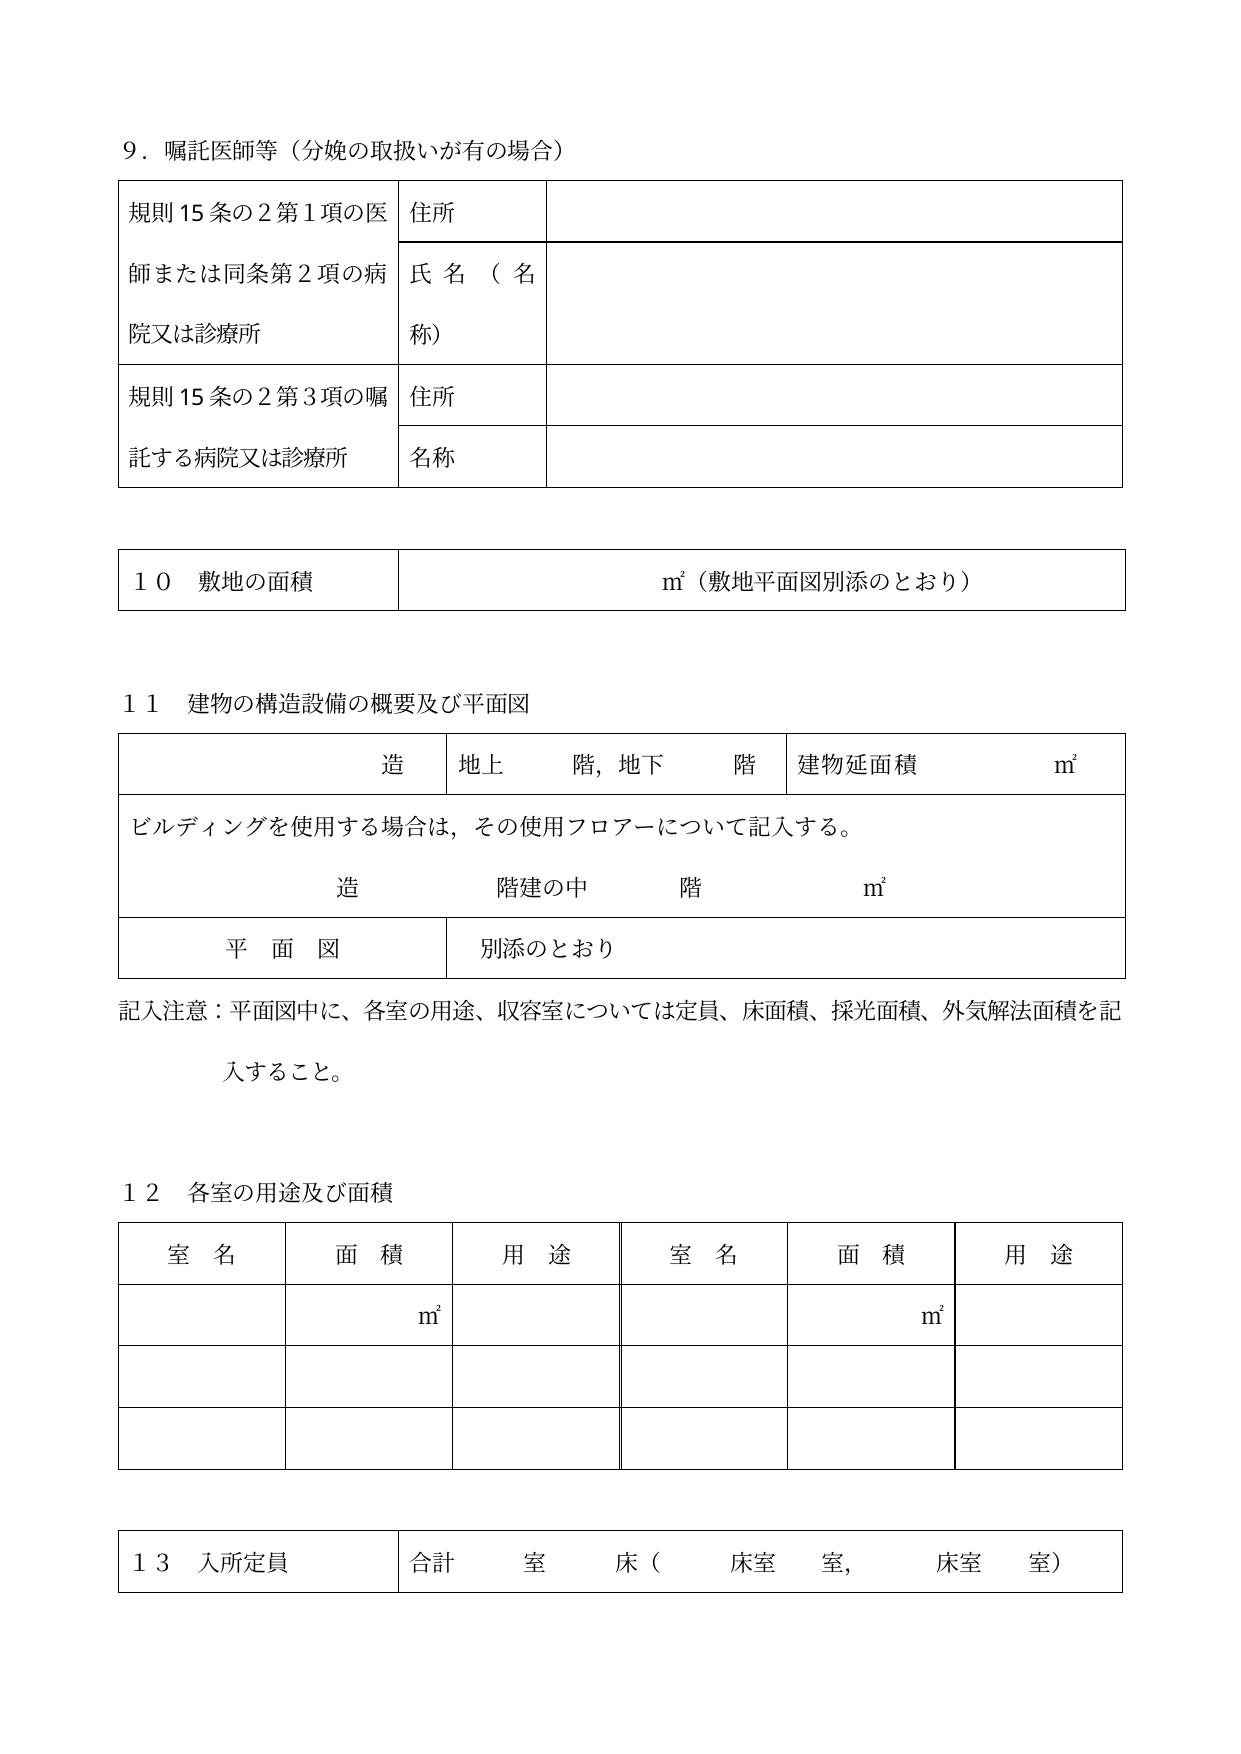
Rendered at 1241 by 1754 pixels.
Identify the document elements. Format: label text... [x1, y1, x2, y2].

table_cell [622, 1346, 787, 1407]
table_cell [622, 1285, 787, 1345]
table_cell 氏名（名称） [399, 243, 546, 364]
table_cell 住所 [399, 365, 546, 425]
table_header 建物延面積 ㎡ [787, 734, 1125, 794]
table_cell [119, 1408, 285, 1468]
table_header 合計 室 床（ 床室 室， 床室 室） [399, 1531, 1122, 1592]
table_cell 平 面 図 [119, 918, 446, 978]
table_cell 名称 [399, 426, 546, 487]
table_cell [286, 1346, 452, 1407]
table_cell [622, 1408, 787, 1468]
table_cell [547, 243, 1122, 364]
table_header １０ 敷地の面積 [119, 550, 398, 610]
table_header 地上 階，地下 階 [447, 734, 786, 794]
table_header 面 積 [788, 1223, 954, 1283]
table_cell 別添のとおり [447, 918, 1125, 978]
text １２ 各室の用途及び面積 [118, 1161, 1122, 1222]
table_cell ㎡ [788, 1285, 954, 1345]
table_header 造 [119, 734, 446, 794]
table_header 面 積 [286, 1223, 452, 1283]
table_cell [453, 1408, 619, 1468]
table_cell [286, 1408, 452, 1468]
table_cell [453, 1285, 619, 1345]
table_cell [956, 1346, 1122, 1407]
text １１ 建物の構造設備の概要及び平面図 [118, 672, 1122, 733]
table_cell [956, 1408, 1122, 1468]
table_header 用 途 [453, 1223, 619, 1283]
table_header [547, 181, 1122, 241]
table_header 室 名 [119, 1223, 285, 1283]
table_cell [119, 1346, 285, 1407]
table_cell [453, 1346, 619, 1407]
table_cell [956, 1285, 1122, 1345]
table_header 室 名 [622, 1223, 787, 1283]
table_cell [788, 1346, 954, 1407]
table_cell ㎡ [286, 1285, 452, 1345]
table_cell [547, 426, 1122, 487]
table_header ㎡（敷地平面図別添のとおり） [399, 550, 1125, 610]
table_header 規則15条の２第１項の医師または同条第２項の病院又は診療所 [119, 181, 398, 364]
table_cell [547, 365, 1122, 425]
table_cell ビルディングを使用する場合は，その使用フロアーについて記入する。 造 階建の中 階 ㎡ [119, 795, 1125, 917]
table_cell [788, 1408, 954, 1468]
table_cell [119, 1285, 285, 1345]
text 記入注意：平面図中に、各室の用途、収容室については定員、床面積、採光面積、外気解法面積を記入すること。 [118, 979, 1122, 1101]
table_header １３ 入所定員 [119, 1531, 398, 1592]
table_header 用 途 [956, 1223, 1122, 1283]
table_header 住所 [399, 181, 546, 241]
text ９．嘱託医師等（分娩の取扱いが有の場合） [118, 119, 1122, 180]
table_cell 規則15条の２第３項の嘱託する病院又は診療所 [119, 365, 398, 487]
